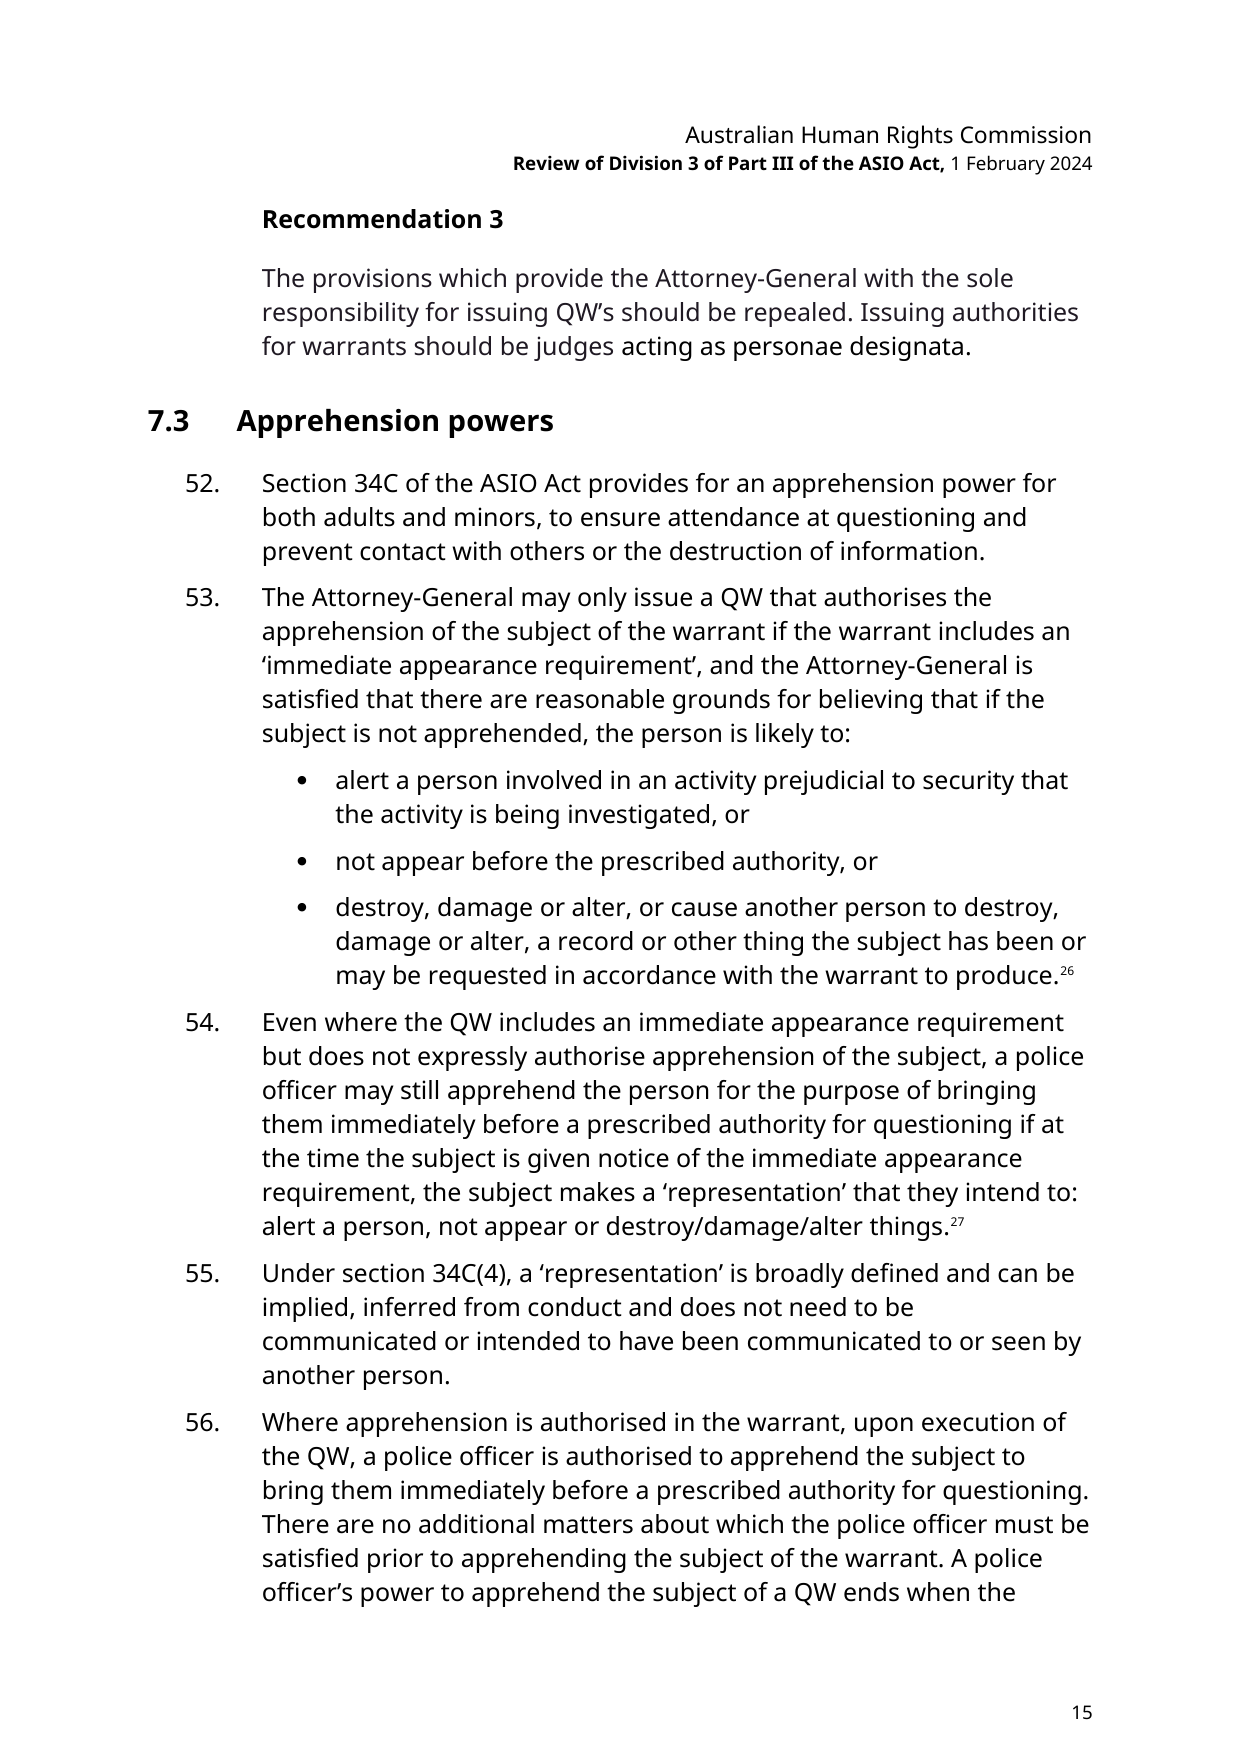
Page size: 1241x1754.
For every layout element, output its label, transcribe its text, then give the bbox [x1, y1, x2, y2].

list Section 34C of the ASIO Act provides for an apprehension power for both adults and minors, to ensure attendance at questioning and prevent contact with others or the destruction of information. [185, 465, 1092, 567]
text The provisions which provide the Attorney-General with the sole responsibility for issuing QW’s should be repealed. Issuing authorities for warrants should be judges acting as personae designata. [262, 261, 1092, 363]
list Recommendation 3 [262, 202, 1092, 236]
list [185, 1404, 1092, 1609]
list destroy, damage or alter, or cause another person to destroy, damage or alter, a record or other thing the subject has been or may be requested in accordance with the warrant to produce. [298, 890, 1092, 992]
list Even where the QW includes an immediate appearance requirement but does not expressly authorise apprehension of the subject, a police officer may still apprehend the person for the purpose of bringing them immediately before a prescribed authority for questioning if at the time the subject is given notice of the immediate appearance requirement, the subject makes a ‘representation’ that they intend to: alert a person, not appear or destroy/damage/alter things. [185, 1004, 1092, 1243]
list alert a person involved in an activity prejudicial to security that the activity is being investigated, or [298, 763, 1092, 831]
list not appear before the prescribed authority, or [298, 843, 1092, 877]
list Under section 34C(4), a ‘representation’ is broadly defined and can be implied, inferred from conduct and does not need to be communicated or intended to have been communicated to or seen by another person. [185, 1256, 1092, 1392]
subtitle Apprehension powers [148, 401, 1092, 440]
list The Attorney-General may only issue a QW that authorises the apprehension of the subject of the warrant if the warrant includes an ‘immediate appearance requirement’, and the Attorney-General is satisfied that there are reasonable grounds for believing that if the subject is not apprehended, the person is likely to: [185, 580, 1092, 750]
